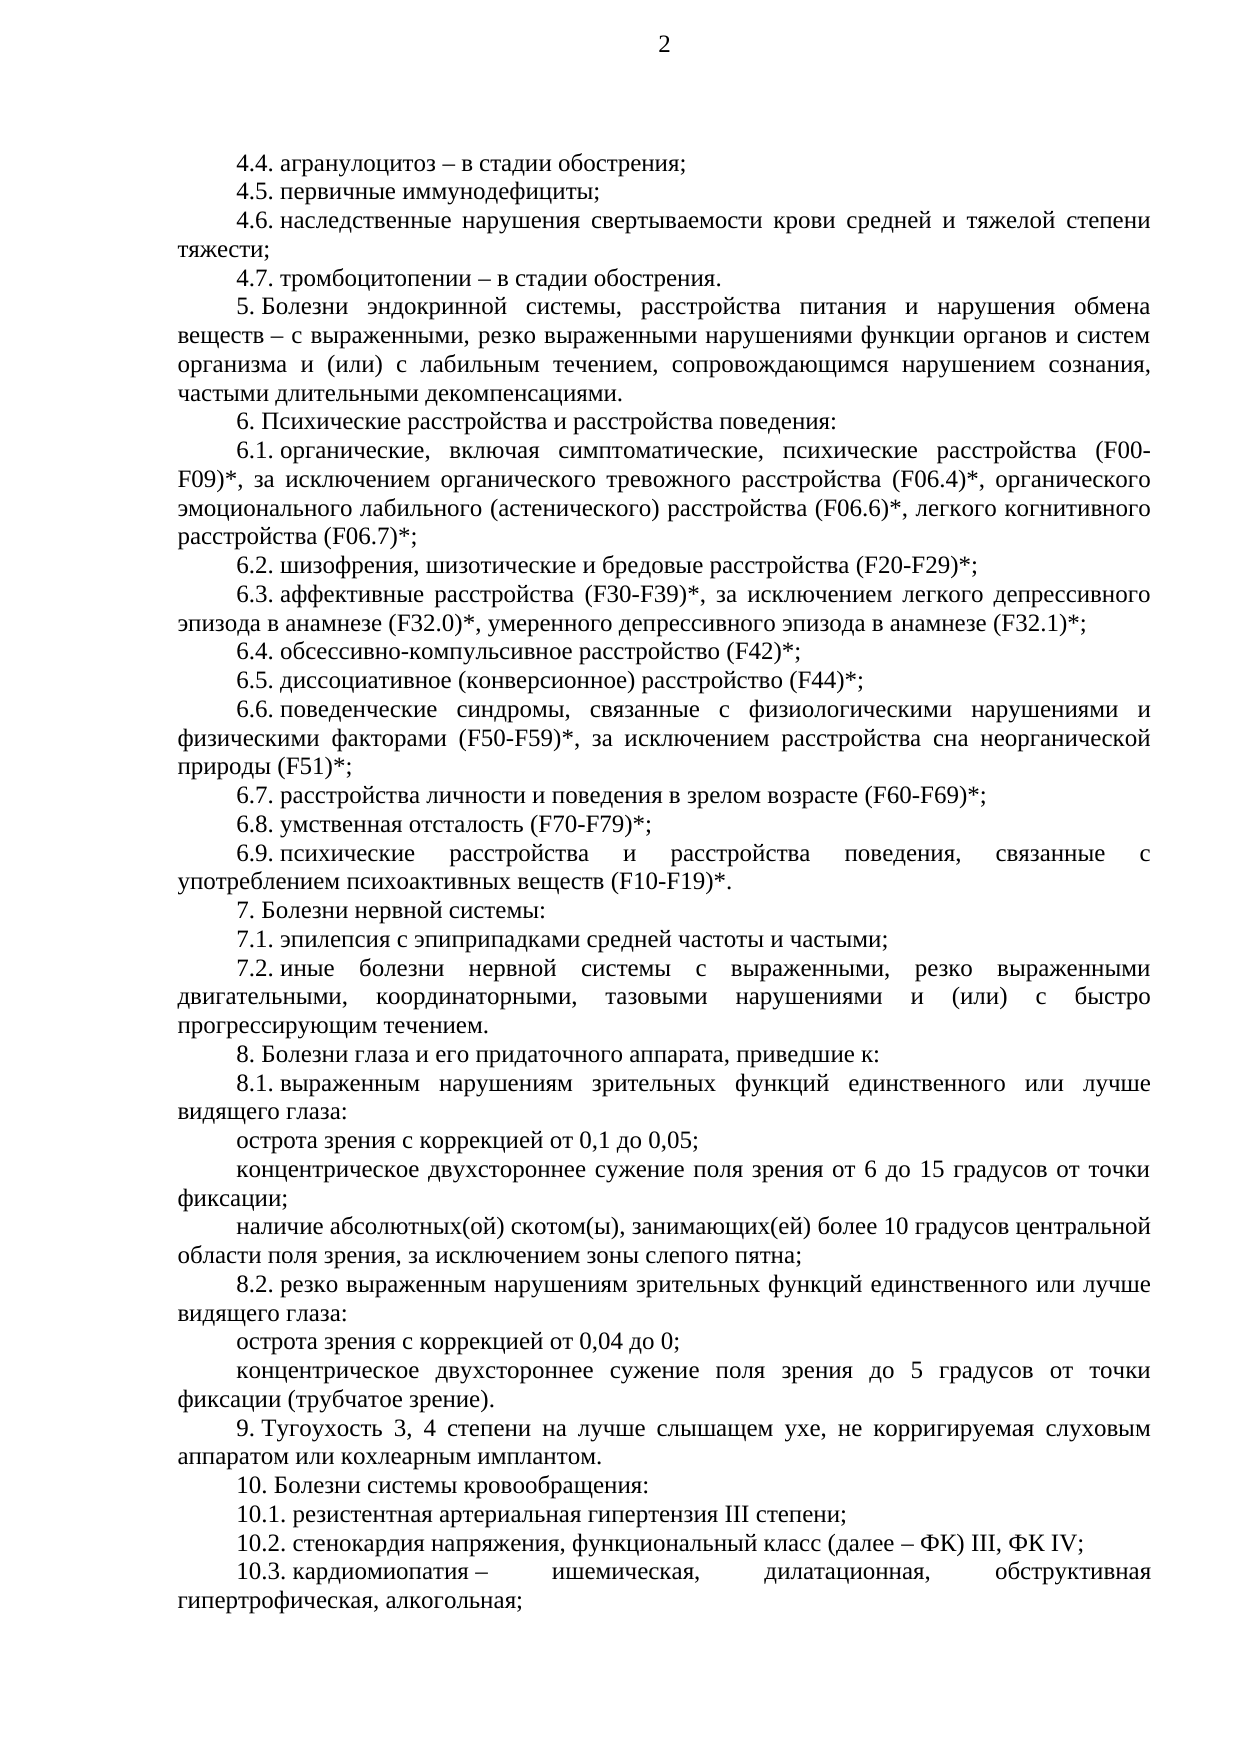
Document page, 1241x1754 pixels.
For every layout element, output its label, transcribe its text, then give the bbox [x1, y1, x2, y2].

text 6.1. органические, включая симптоматические, психические расстройства (F00-F09)*, за исключением органического тревожного расстройства (F06.4)*, органического эмоционального лабильного (астенического) расстройства (F06.6)*, легкого когнитивного расстройства (F06.7)*; [177, 435, 1152, 550]
text 4.7. тромбоцитопении – в стадии обострения. [177, 263, 1152, 291]
text острота зрения с коррекцией от 0,04 до 0; [177, 1326, 1152, 1355]
text 7.1. эпилепсия с эпиприпадками средней частоты и частыми; [177, 924, 1152, 953]
text 10. Болезни системы кровообращения: [177, 1470, 1152, 1499]
text 6.2. шизофрения, шизотические и бредовые расстройства (F20-F29)*; [177, 550, 1152, 579]
text 7.2. иные болезни нервной системы с выраженными, резко выраженными двигательными, координаторными, тазовыми нарушениями и (или) с быстро прогрессирующим течением. [177, 953, 1152, 1039]
text наличие абсолютных(ой) скотом(ы), занимающих(ей) более 10 градусов центральной области поля зрения, за исключением зоны слепого пятна; [177, 1211, 1152, 1269]
text 8.2. резко выраженным нарушениям зрительных функций единственного или лучше видящего глаза: [177, 1269, 1152, 1326]
text острота зрения с коррекцией от 0,1 до 0,05; [177, 1125, 1152, 1154]
text 4.4. агранулоцитоз – в стадии обострения; [177, 148, 1152, 176]
text 6.3. аффективные расстройства (F30-F39)*, за исключением легкого депрессивного эпизода в анамнезе (F32.0)*, умеренного депрессивного эпизода в анамнезе (F32.1)*; [177, 579, 1152, 636]
text 4.6. наследственные нарушения свертываемости крови средней и тяжелой степени тяжести; [177, 205, 1152, 263]
text 6.6. поведенческие синдромы, связанные с физиологическими нарушениями и физическими факторами (F50-F59)*, за исключением расстройства сна неорганической природы (F51)*; [177, 694, 1152, 780]
text 6.9. психические расстройства и расстройства поведения, связанные с употреблением психоактивных веществ (F10-F19)*. [177, 838, 1152, 895]
text 8. Болезни глаза и его придаточного аппарата, приведшие к: [177, 1039, 1152, 1068]
text 10.1. резистентная артериальная гипертензия III степени; [177, 1499, 1152, 1528]
text 8.1. выраженным нарушениям зрительных функций единственного или лучше видящего глаза: [177, 1068, 1152, 1125]
text концентрическое двухстороннее сужение поля зрения от 6 до 15 градусов от точки фиксации; [177, 1154, 1152, 1211]
text 5. Болезни эндокринной системы, расстройства питания и нарушения обмена веществ – с выраженными, резко выраженными нарушениями функции органов и систем организма и (или) с лабильным течением, сопровождающимся нарушением сознания, частыми длительными декомпенсациями. [177, 291, 1152, 406]
text 6.5. диссоциативное (конверсионное) расстройство (F44)*; [177, 665, 1152, 694]
text 6.8. умственная отсталость (F70-F79)*; [177, 809, 1152, 838]
text 7. Болезни нервной системы: [177, 895, 1152, 924]
text 6. Психические расстройства и расстройства поведения: [177, 406, 1152, 435]
text 10.3. кардиомиопатия – ишемическая, дилатационная, обструктивная гипертрофическая, алкогольная; [177, 1556, 1152, 1614]
text концентрическое двухстороннее сужение поля зрения до 5 градусов от точки фиксации (трубчатое зрение). [177, 1355, 1152, 1413]
text 4.5. первичные иммунодефициты; [177, 176, 1152, 205]
text 6.4. обсессивно-компульсивное расстройство (F42)*; [177, 636, 1152, 665]
text 10.2. стенокардия напряжения, функциональный класс (далее – ФК) III, ФК IV; [177, 1528, 1152, 1556]
text 6.7. расстройства личности и поведения в зрелом возрасте (F60-F69)*; [177, 780, 1152, 809]
text 9. Тугоухость 3, 4 степени на лучше слышащем ухе, не корригируемая слуховым аппаратом или кохлеарным имплантом. [177, 1413, 1152, 1470]
